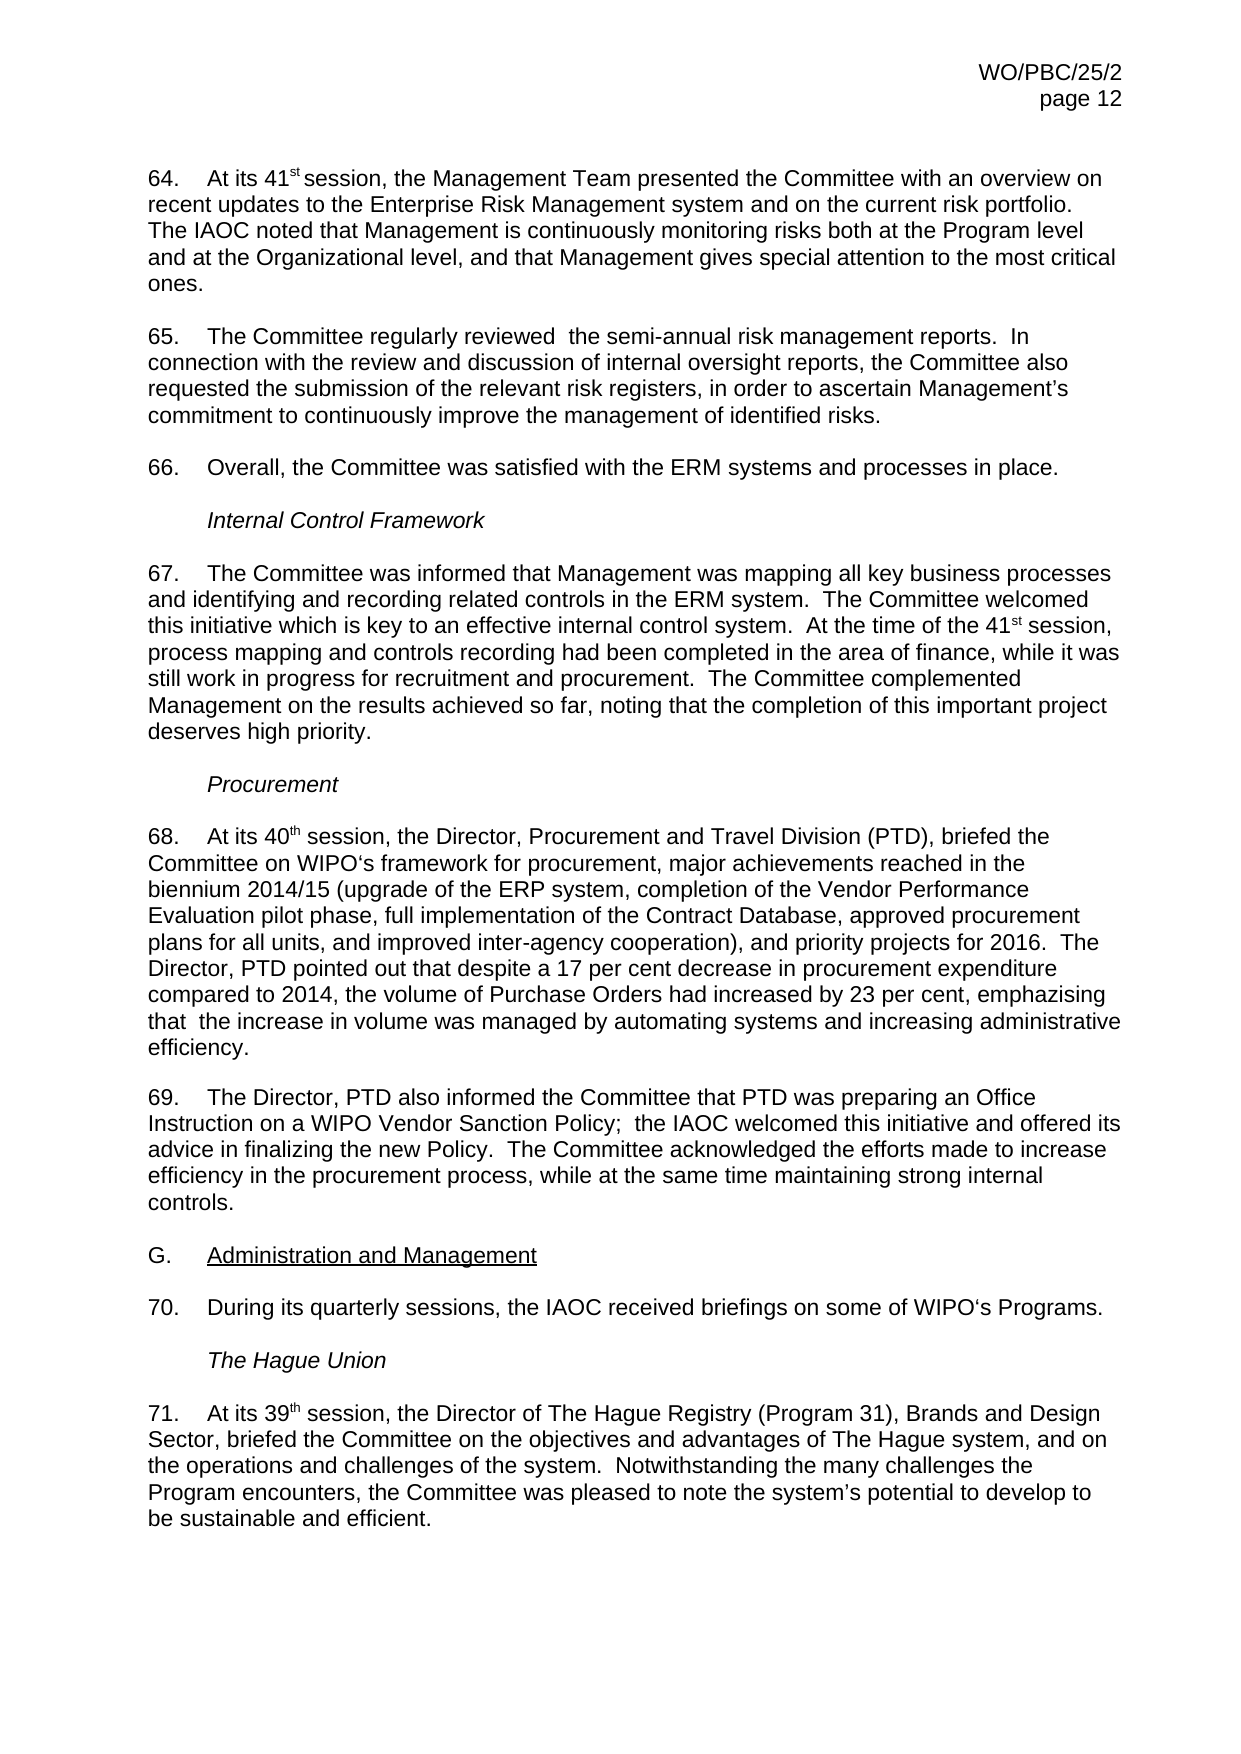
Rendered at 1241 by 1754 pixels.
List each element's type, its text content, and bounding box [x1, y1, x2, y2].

text The Hague Union [148, 1347, 1122, 1373]
text The Director, PTD also informed the Committee that PTD was preparing an Office Instruction on a WIPO Vendor Sanction Policy; the IAOC welcomed this initiative and offered its advice in finalizing the new Policy. The Committee acknowledged the efforts made to increase efficiency in the procurement process, while at the same time maintaining strong internal controls. [148, 1083, 1122, 1215]
text Overall, the Committee was satisfied with the ERM systems and processes in place. [148, 454, 1122, 481]
text At its 40th session, the Director, Procurement and Travel Division (PTD), briefed the Committee on WIPO‘s framework for procurement, major achievements reached in the biennium 2014/15 (upgrade of the ERP system, completion of the Vendor Performance Evaluation pilot phase, full implementation of the Contract Database, approved procurement plans for all units, and improved inter-agency cooperation), and priority projects for 2016. The Director, PTD pointed out that despite a 17 per cent decrease in procurement expenditure compared to 2014, the volume of Purchase Orders had increased by 23 per cent, emphazising that the increase in volume was managed by automating systems and increasing administrative efficiency. [148, 823, 1122, 1061]
text At its 39th session, the Director of The Hague Registry (Program 31), Brands and Design Sector, briefed the Committee on the objectives and advantages of The Hague system, and on the operations and challenges of the system. Notwithstanding the many challenges the Program encounters, the Committee was pleased to note the system’s potential to develop to be sustainable and efficient. [148, 1400, 1122, 1531]
subtitle Administration and Management [148, 1242, 1122, 1268]
text The Committee regularly reviewed the semi-annual risk management reports. In connection with the review and discussion of internal oversight reports, the Committee also requested the submission of the relevant risk registers, in order to ascertain Management’s commitment to continuously improve the management of identified risks. [148, 323, 1122, 428]
text The Committee was informed that Management was mapping all key business processes and identifying and recording related controls in the ERM system. The Committee welcomed this initiative which is key to an effective internal control system. At the time of the 41st session, process mapping and controls recording had been completed in the area of finance, while it was still work in progress for recruitment and procurement. The Committee complemented Management on the results achieved so far, noting that the completion of this important project deserves high priority. [148, 560, 1122, 744]
text During its quarterly sessions, the IAOC received briefings on some of WIPO‘s Programs. [148, 1294, 1122, 1321]
list Internal Control Framework [207, 507, 1122, 533]
text At its 41st session, the Management Team presented the Committee with an overview on recent updates to the Enterprise Risk Management system and on the current risk portfolio. The IAOC noted that Management is continuously monitoring risks both at the Program level and at the Organizational level, and that Management gives special attention to the most critical ones. [148, 164, 1122, 296]
text Procurement [148, 771, 1122, 797]
